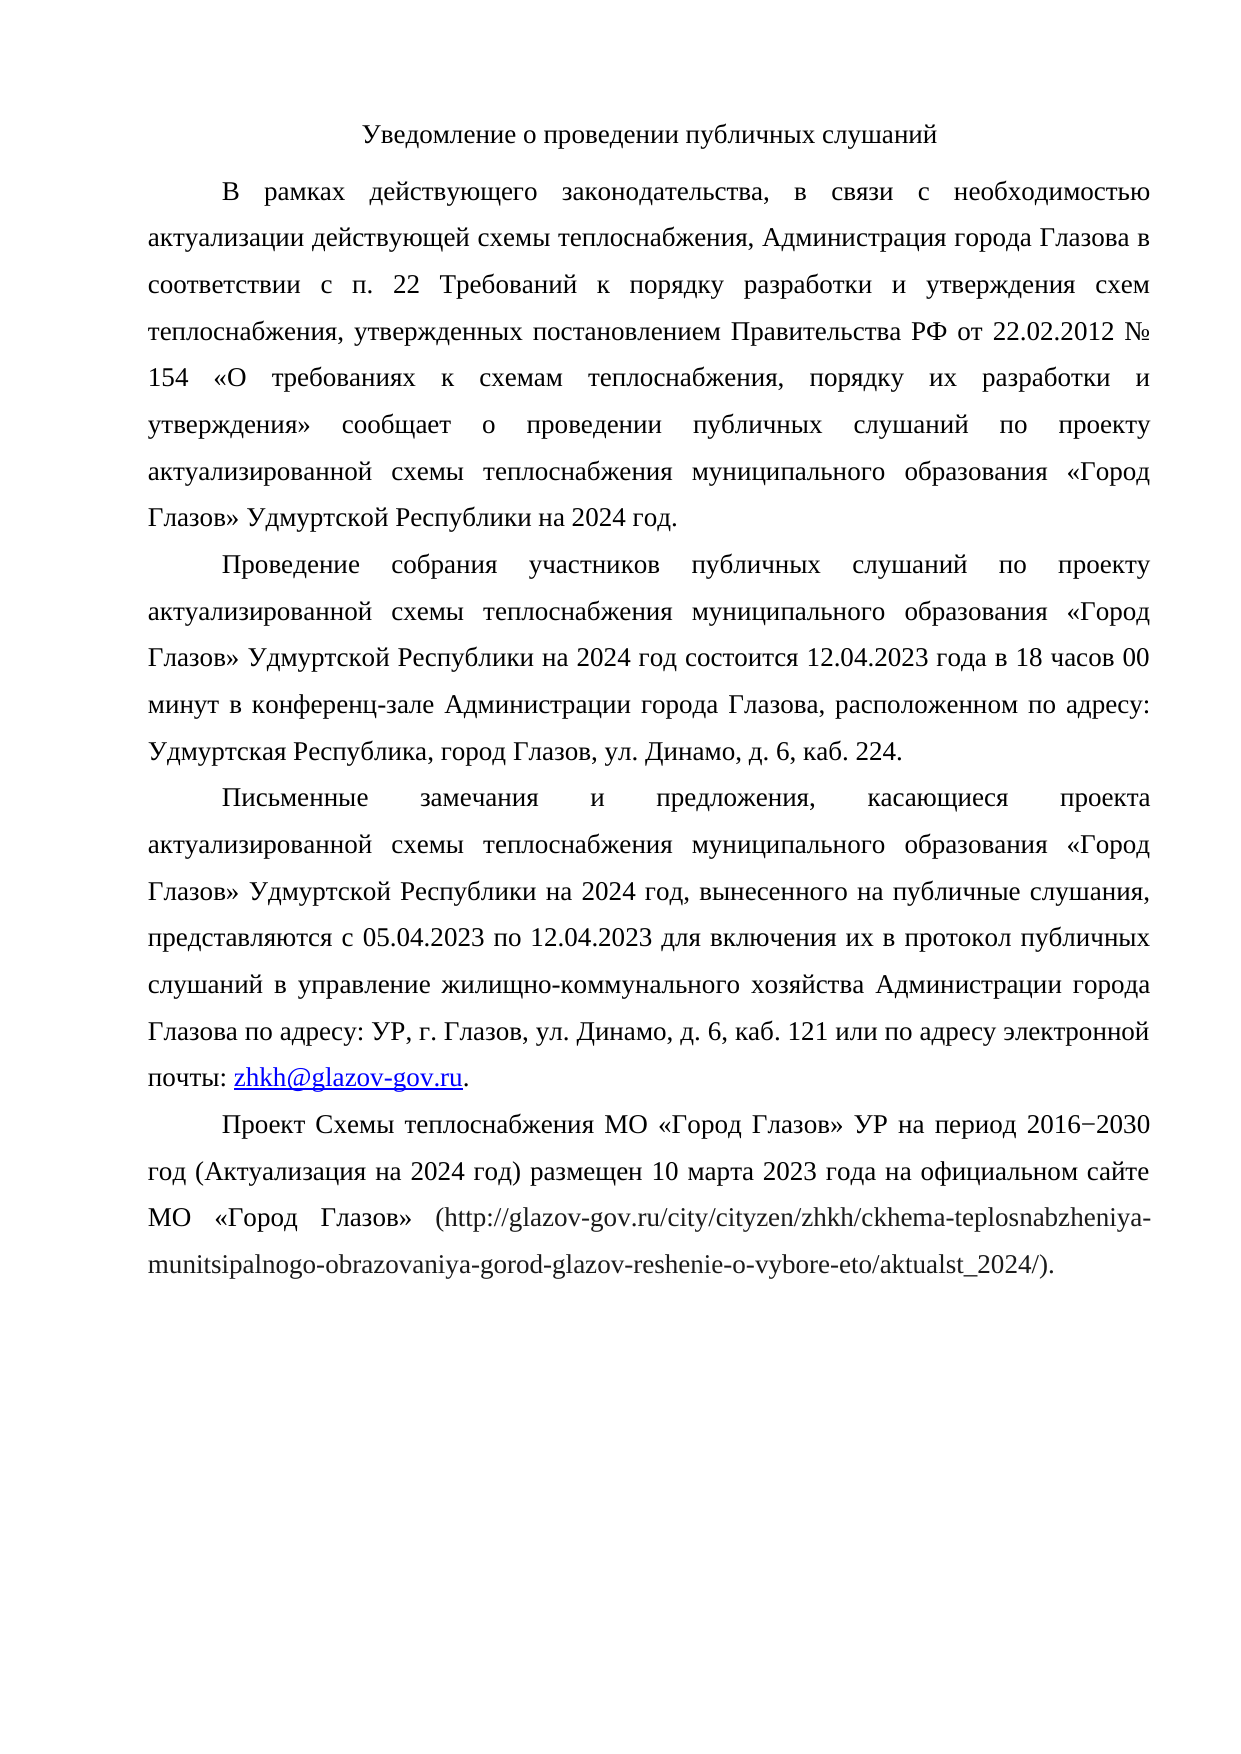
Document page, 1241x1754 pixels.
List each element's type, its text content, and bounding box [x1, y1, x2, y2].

text Уведомление о проведении публичных слушаний [148, 118, 1152, 149]
text Проведение собрания участников публичных слушаний по проекту актуализированной схемы теплоснабжения муниципального образования «Город Глазов» Удмуртской Республики на 2024 год состоится 12.04.2023 года в 18 часов 00 минут в конференц-зале Администрации города Глазова, расположенном по адресу: Удмуртская Республика, город Глазов, ул. Динамо, д. 6, каб. 224. [148, 548, 1152, 766]
text В рамках действующего законодательства, в связи с необходимостью актуализации действующей схемы теплоснабжения, Администрация города Глазова в соответствии с п. 22 Требований к порядку разработки и утверждения схем теплоснабжения, утвержденных постановлением Правительства РФ от 22.02.2012 № 154 «О требованиях к схемам теплоснабжения, порядку их разработки и утверждения» сообщает о проведении публичных слушаний по проекту актуализированной схемы теплоснабжения муниципального образования «Город Глазов» Удмуртской Республики на 2024 год. [148, 175, 1152, 532]
text Письменные замечания и предложения, касающиеся проекта актуализированной схемы теплоснабжения муниципального образования «Город Глазов» Удмуртской Республики на 2024 год, вынесенного на публичные слушания, представляются с 05.04.2023 по 12.04.2023 для включения их в протокол публичных слушаний в управление жилищно-коммунального хозяйства Администрации города Глазова по адресу: УР, г. Глазов, ул. Динамо, д. 6, каб. 121 или по адресу электронной почты: zhkh@glazov-gov.ru. [148, 781, 1152, 1092]
text Проект Схемы теплоснабжения МО «Город Глазов» УР на период 2016−2030 год (Актуализация на 2024 год) размещен 10 марта 2023 года на официальном сайте МО «Город Глазов» (http://glazov-gov.ru/city/cityzen/zhkh/ckhema-teplosnabzheniya-munitsipalnogo-obrazovaniya-gorod-glazov-reshenie-o-vybore-eto/aktualst_2024/). [148, 1108, 1152, 1279]
